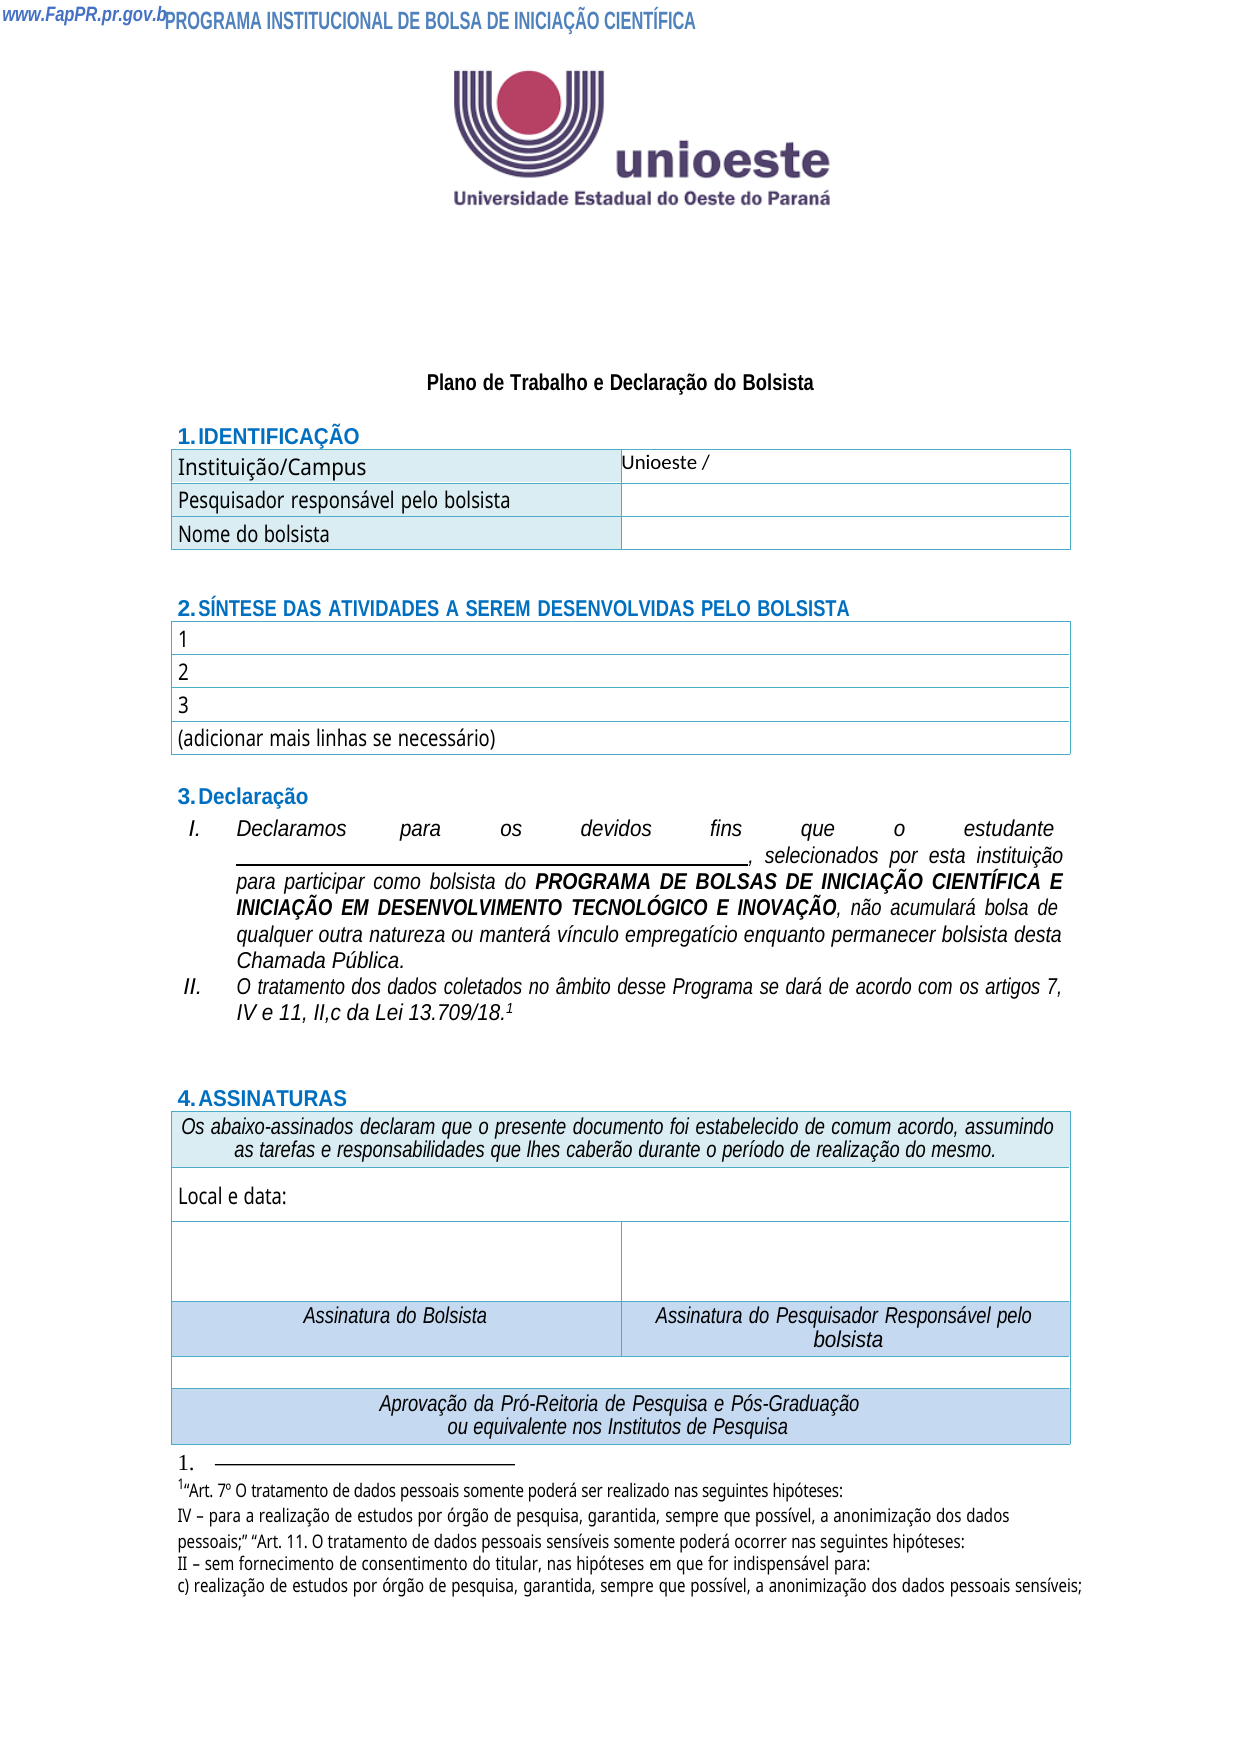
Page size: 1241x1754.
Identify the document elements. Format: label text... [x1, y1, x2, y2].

list Declaramos para os devidos fins que o estudante [188, 815, 1215, 842]
table_cell Nome do bolsista [172, 517, 621, 549]
subtitle Plano de Trabalho e Declaração do Bolsista [198, 369, 1042, 395]
subtitle SÍNTESE DAS ATIVIDADES A SEREM DESENVOLVIDAS PELO BOLSISTA [177, 594, 1215, 621]
table_header Unioeste / [622, 450, 1070, 482]
text c) realização de estudos por órgão de pesquisa, garantida, sempre que possível, a anonimização dos dados pessoais sensíveis; [177, 1575, 1215, 1597]
table_cell [622, 483, 1070, 516]
table_header Os abaixo-assinados declaram que o presente documento foi estabelecido de comum acordo, assumindo as tarefas e responsabilidades que lhes caberão durante o período de realização do mesmo. [172, 1112, 1070, 1167]
list IDENTIFICAÇÃO [177, 423, 1215, 449]
table_cell [172, 1356, 1070, 1388]
table_cell Aprovação da Pró-Reitoria de Pesquisa e Pós-Graduação ou equivalente nos Institutos de Pesquisa [172, 1388, 1070, 1444]
table_cell Pesquisador responsável pelo bolsista [172, 484, 621, 516]
table_cell Local e data: [172, 1167, 1070, 1221]
picture [426, 57, 858, 221]
text 1. [177, 1449, 1215, 1475]
text qualquer outra natureza ou manterá vínculo empregatício enquanto permanecer bolsista desta Chamada Pública. [236, 921, 1063, 973]
table_cell [172, 1222, 621, 1301]
table_cell [622, 1221, 1070, 1301]
table_cell Assinatura do Bolsista [172, 1302, 621, 1356]
table_cell Assinatura do Pesquisador Responsável pelo bolsista [622, 1301, 1070, 1356]
table_cell [622, 516, 1070, 549]
table_cell 3 [172, 687, 1070, 721]
table_cell (adicionar mais linhas se necessário) [172, 721, 1070, 753]
subtitle ASSINATURAS [177, 1085, 1215, 1111]
list O tratamento dos dados coletados no âmbito desse Programa se dará de acordo com os artigos 7, IV e 11, II,c da Lei 13.709/18.1 [183, 973, 1063, 1025]
text IV – para a realização de estudos por órgão de pesquisa, garantida, sempre que possível, a anonimização dos dados pessoais;” “Art. 11. O tratamento de dados pessoais sensíveis somente poderá ocorrer nas seguintes hipóteses: [177, 1503, 1072, 1554]
text 1“Art. 7º O tratamento de dados pessoais somente poderá ser realizado nas seguintes hipóteses: [177, 1479, 1215, 1503]
list Declaração [177, 783, 1215, 809]
table_cell 2 [172, 654, 1070, 687]
text , selecionados por esta instituição para participar como bolsista do PROGRAMA DE BOLSAS DE INICIAÇÃO CIENTÍFICA E INICIAÇÃO EM DESENVOLVIMENTO TECNOLÓGICO E INOVAÇÃO, não acumulará bolsa de [236, 842, 1063, 921]
table_header 1 [172, 622, 1070, 654]
text II – sem fornecimento de consentimento do titular, nas hipóteses em que for indispensável para: [177, 1554, 1215, 1575]
table_header Instituição/Campus [172, 450, 621, 482]
